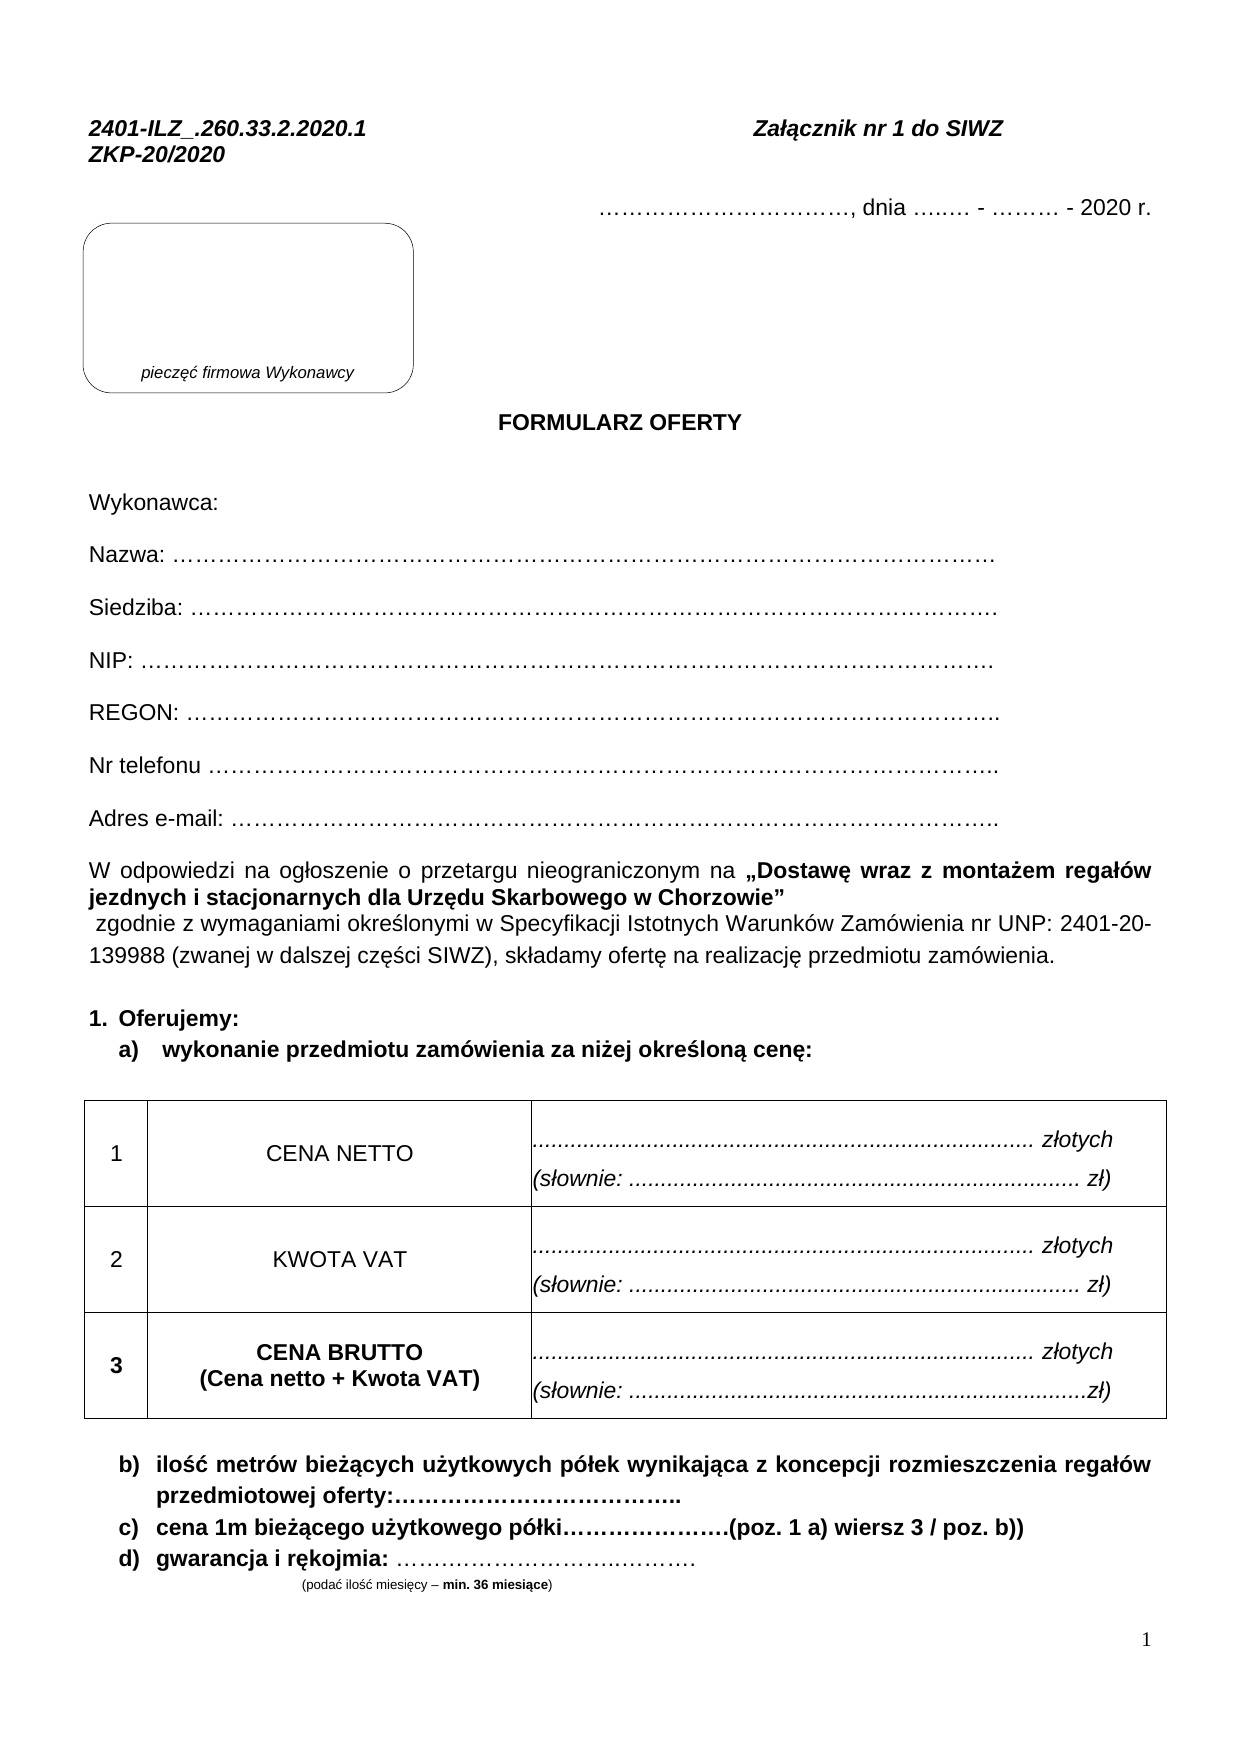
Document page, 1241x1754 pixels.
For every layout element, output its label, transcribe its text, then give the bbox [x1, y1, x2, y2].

text ZKP-20/2020 [89, 141, 1152, 167]
text Nazwa: ……………………………………………………………………………………………… [89, 541, 1152, 567]
text NIP: …………………………………………………………………………………………………. [89, 647, 1152, 673]
text zgodnie z wymaganiami określonymi w Specyfikacji Istotnych Warunków Zamówienia nr UNP: 2401-20-139988 (zwanej w dalszej części SIWZ), składamy ofertę na realizację przedmiotu zamówienia. [89, 910, 1152, 968]
list gwarancja i rękojmia: …….…………………..………. [118, 1545, 1152, 1572]
text FORMULARZ OFERTY [89, 409, 1152, 436]
table_cell ............................................................................... złotych (słownie: ....................................................................... zł) [532, 1207, 1166, 1312]
table_cell KWOTA VAT [148, 1207, 531, 1312]
list cena 1m bieżącego użytkowego półki………………….(poz. 1 a) wiersz 3 / poz. b)) [118, 1514, 1152, 1540]
text REGON: …………………………………………………………………………………………….. [89, 699, 1152, 726]
text (podać ilość miesięcy – min. 36 miesiące) [89, 1577, 1152, 1603]
table_cell ............................................................................... złotych (słownie: ........................................................................zł) [532, 1313, 1166, 1418]
text Wykonawca: [89, 488, 1152, 515]
text Adres e-mail: ……………………………………………………………………………………….. [89, 805, 1152, 831]
text Nr telefonu ………………………………………………………………………………………….. [89, 752, 1152, 778]
text Siedziba: ……………………………………………………………………………………………. [89, 594, 1152, 620]
table_cell 3 [85, 1313, 147, 1418]
text 2401-ILZ_.260.33.2.2020.1 Załącznik nr 1 do SIWZ [89, 114, 1152, 141]
list wykonanie przedmiotu zamówienia za niżej określoną cenę: [118, 1036, 1152, 1063]
text W odpowiedzi na ogłoszenie o przetargu nieograniczonym na „Dostawę wraz z montażem regałów jezdnych i stacjonarnych dla Urzędu Skarbowego w Chorzowie” [89, 857, 1152, 910]
text ……………………………, dnia …..… - ……… - 2020 r. [89, 194, 1152, 220]
table_header CENA NETTO [148, 1101, 531, 1206]
table_cell CENA BRUTTO (Cena netto + Kwota VAT) [148, 1313, 531, 1418]
table_header ............................................................................... złotych (słownie: ....................................................................... zł) [532, 1101, 1166, 1206]
table_cell 2 [85, 1207, 147, 1312]
list ilość metrów bieżących użytkowych półek wynikająca z koncepcji rozmieszczenia regałów przedmiotowej oferty:……………………………….. [118, 1451, 1152, 1508]
table_header 1 [85, 1101, 147, 1206]
list Oferujemy: [89, 1005, 1152, 1031]
